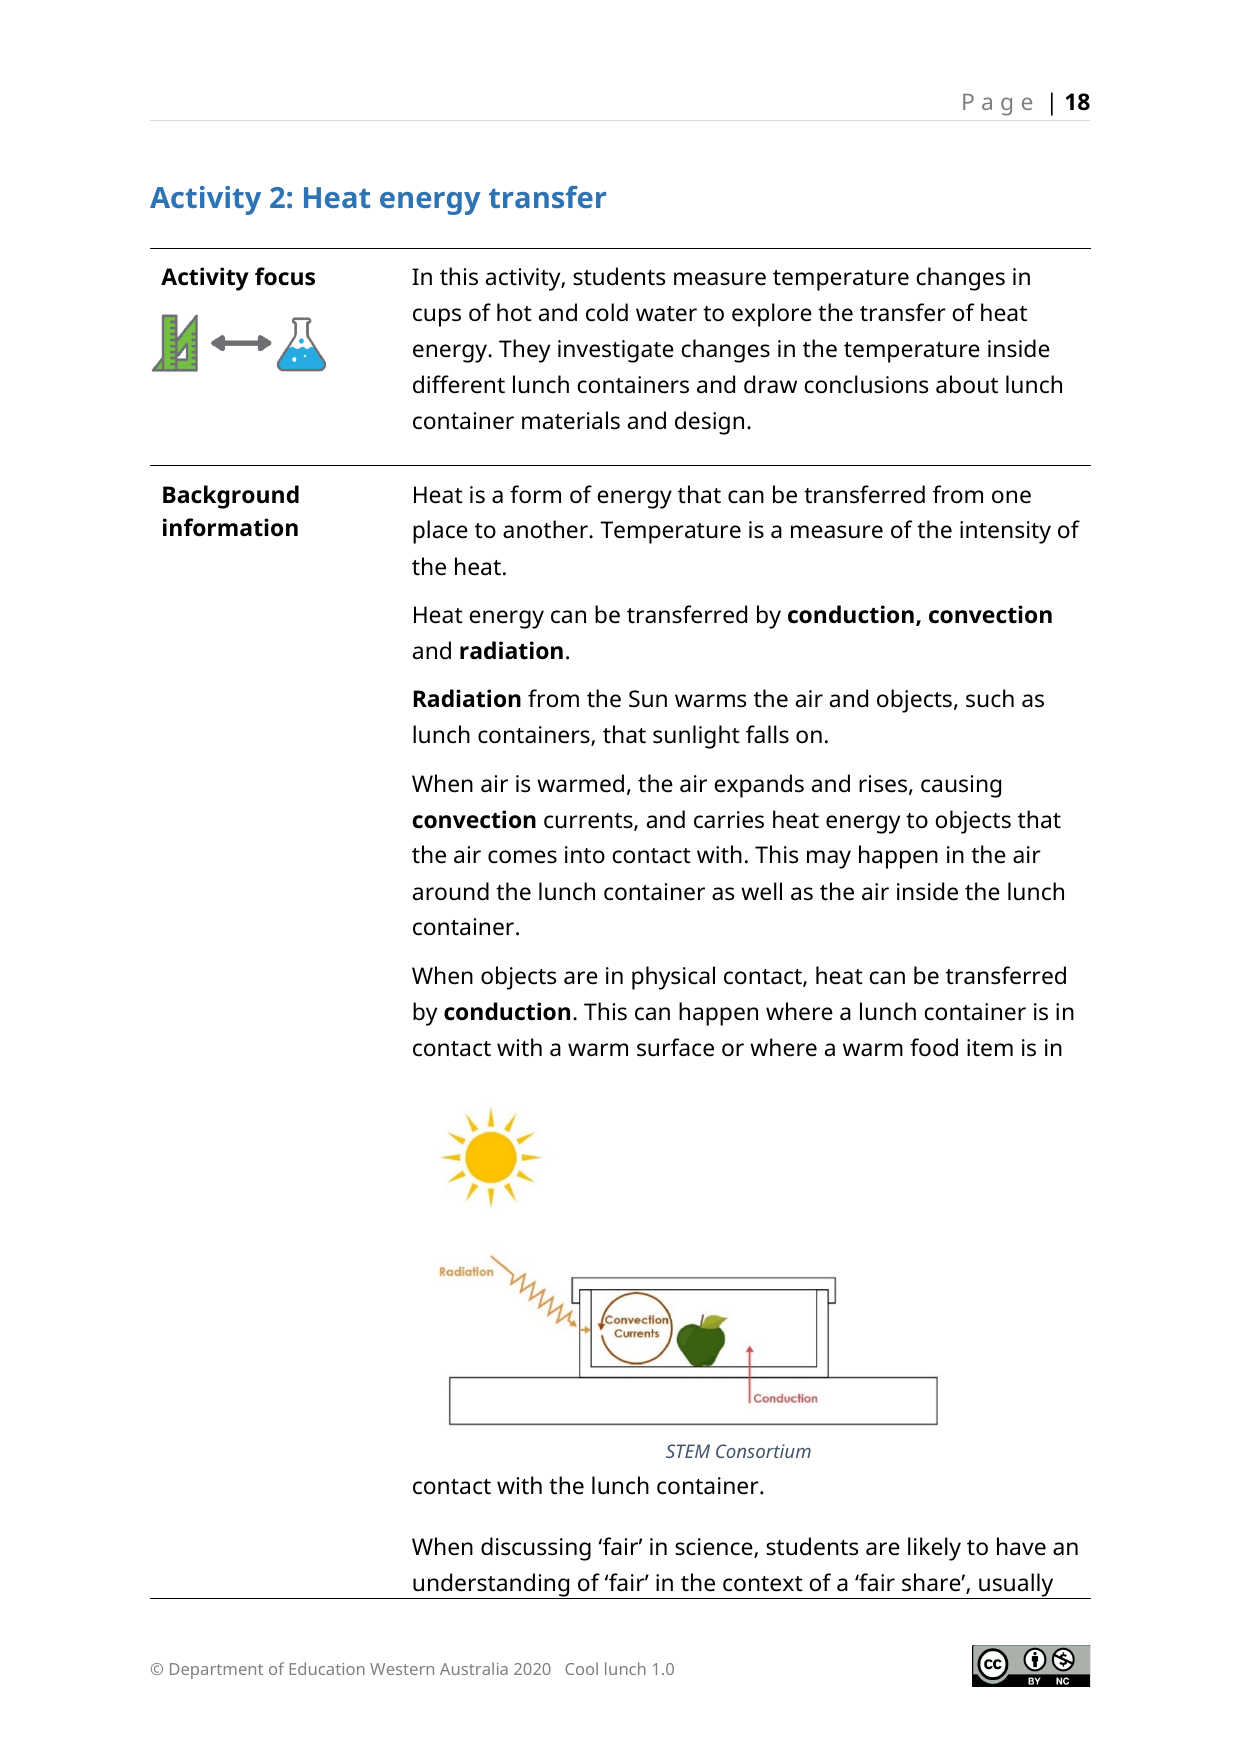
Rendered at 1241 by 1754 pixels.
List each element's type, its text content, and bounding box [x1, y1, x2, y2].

table_header In this activity, students measure temperature changes in cups of hot and cold water to explore the transfer of heat energy. They investigate changes in the temperature inside different lunch containers and draw conclusions about lunch container materials and design. [400, 249, 1091, 465]
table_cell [400, 466, 1091, 1598]
subtitle Activity 2: Heat energy transfer [150, 177, 1090, 217]
picture [151, 308, 326, 374]
picture [972, 1645, 1091, 1687]
picture [433, 1097, 972, 1437]
table_header Activity focus [150, 249, 400, 465]
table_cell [150, 466, 400, 1598]
